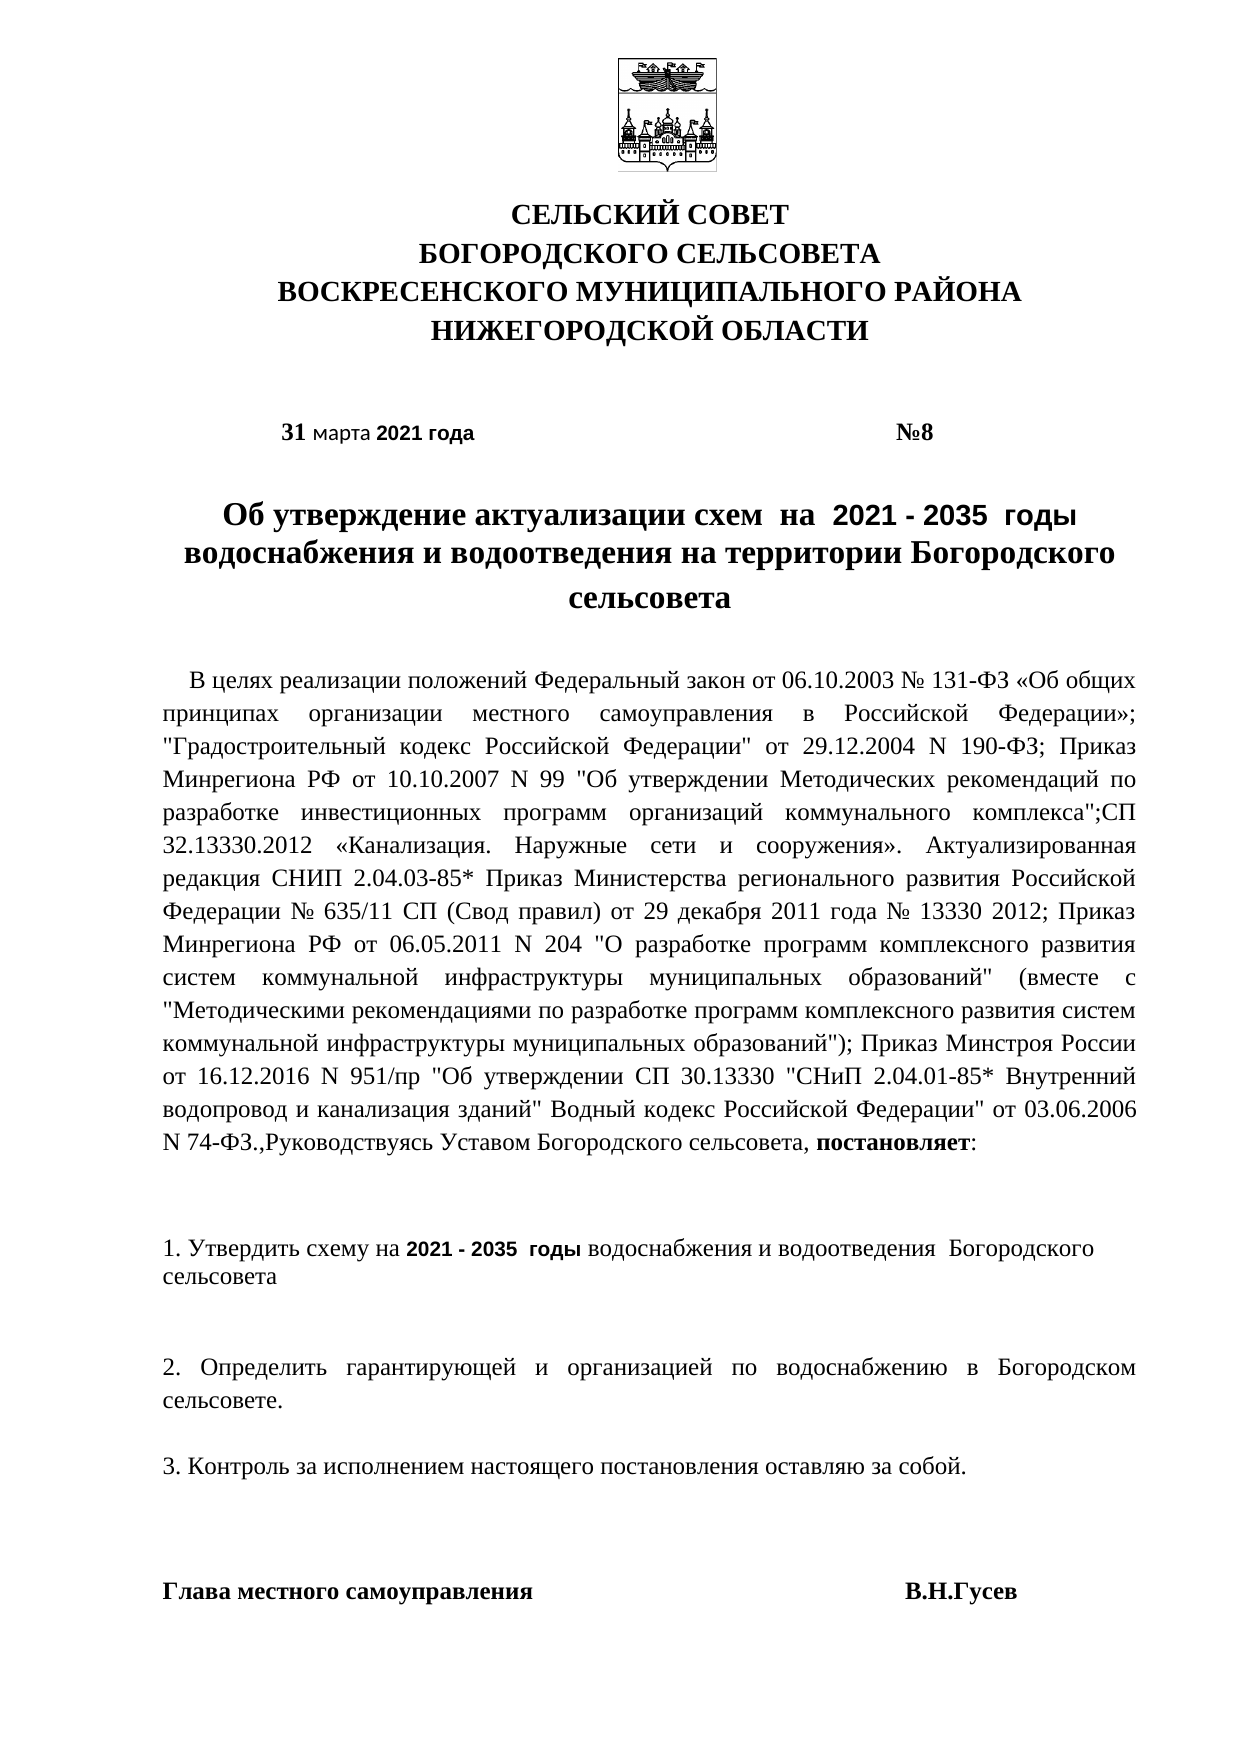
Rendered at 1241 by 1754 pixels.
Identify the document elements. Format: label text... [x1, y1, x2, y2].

text 3. Контроль за исполнением настоящего постановления оставляю за собой. [162, 1451, 1137, 1480]
text водоснабжения и водоотведения на территории Богородского сельсовета [162, 533, 1137, 615]
text Об утверждение актуализации схем на 2021 - 2035 годы [162, 494, 1137, 533]
text 2. Определить гарантирующей и организацией по водоснабжению в Богородском сельсовете. [162, 1352, 1137, 1414]
text 1. Утвердить схему на 2021 - 2035 годы водоснабжения и водоотведения Богородского сельсовета [162, 1233, 1137, 1290]
text 31 марта 2021 года №8 [162, 417, 1137, 447]
picture [618, 58, 717, 172]
text НИЖЕГОРОДСКОЙ ОБЛАСТИ [162, 313, 1137, 346]
text БОГОРОДСКОГО СЕЛЬСОВЕТА [162, 236, 1137, 269]
text В целях реализации положений Федеральный закон от 06.10.2003 № 131-ФЗ «Об общих принципах организации местного самоуправления в Российской Федерации»; "Градостроительный кодекс Российской Федерации" от 29.12.2004 N 190-ФЗ; Приказ Минрегиона РФ от 10.10.2007 N 99 "Об утверждении Методических рекомендаций по разработке инвестиционных программ организаций коммунального комплекса";СП 32.13330.2012 «Канализация. Наружные сети и сооружения». Актуализированная редакция СНИП 2.04.03-85* Приказ Министерства регионального развития Российской Федерации № 635/11 СП (Свод правил) от 29 декабря 2011 года № 13330 2012; Приказ Минрегиона РФ от 06.05.2011 N 204 "О разработке программ комплексного развития систем коммунальной инфраструктуры муниципальных образований" (вместе с "Методическими рекомендациями по разработке программ комплексного развития систем коммунальной инфраструктуры муниципальных образований"); Приказ Минстроя России от 16.12.2016 N 951/пр "Об утверждении СП 30.13330 "СНиП 2.04.01-85* Внутренний водопровод и канализация зданий" Водный кодекс Российской Федерации" от 03.06.2006 N 74-ФЗ.,Руководствуясь Уставом Богородского сельсовета, постановляет: [162, 665, 1137, 1156]
text ВОСКРЕСЕНСКОГО МУНИЦИПАЛЬНОГО РАЙОНА [162, 274, 1137, 308]
text СЕЛЬСКИЙ СОВЕТ [162, 197, 1137, 231]
text Глава местного самоуправления В.Н.Гусев [162, 1576, 1137, 1604]
